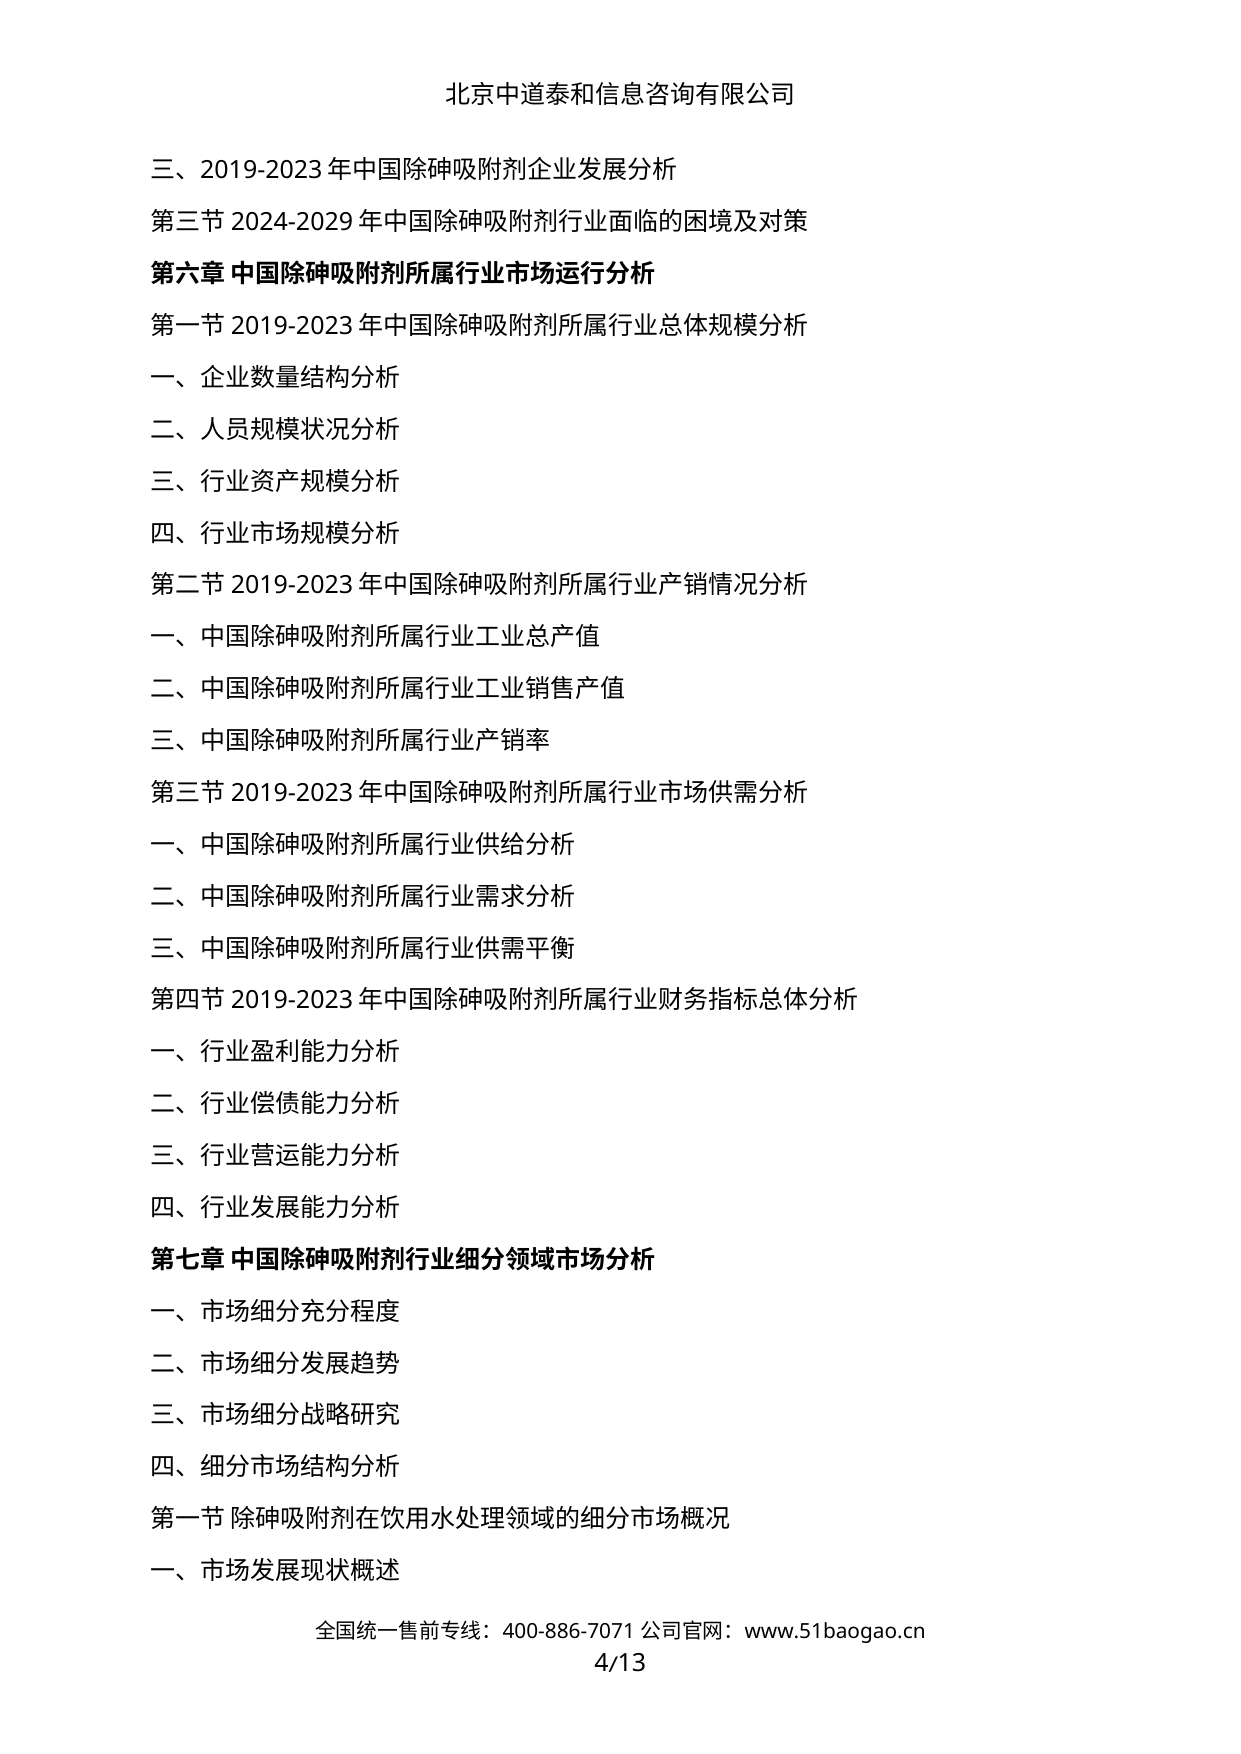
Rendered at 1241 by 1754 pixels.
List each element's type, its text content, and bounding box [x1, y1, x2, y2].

text 第一节 2019-2023年中国除砷吸附剂所属行业总体规模分析 [150, 306, 1090, 342]
text 二、行业偿债能力分析 [150, 1084, 1090, 1120]
text 二、人员规模状况分析 [150, 409, 1090, 446]
text 一、市场细分充分程度 [150, 1291, 1090, 1327]
text 一、中国除砷吸附剂所属行业供给分析 [150, 824, 1090, 861]
text 第二节 2019-2023年中国除砷吸附剂所属行业产销情况分析 [150, 565, 1090, 601]
text 第四节 2019-2023年中国除砷吸附剂所属行业财务指标总体分析 [150, 980, 1090, 1016]
text 三、2019-2023年中国除砷吸附剂企业发展分析 [150, 150, 1090, 186]
text 第一节 除砷吸附剂在饮用水处理领域的细分市场概况 [150, 1499, 1090, 1535]
text 三、市场细分战略研究 [150, 1395, 1090, 1431]
text 一、中国除砷吸附剂所属行业工业总产值 [150, 617, 1090, 653]
text 三、中国除砷吸附剂所属行业产销率 [150, 721, 1090, 757]
text 三、行业资产规模分析 [150, 461, 1090, 497]
text 二、市场细分发展趋势 [150, 1343, 1090, 1379]
text 四、行业发展能力分析 [150, 1187, 1090, 1224]
text 二、中国除砷吸附剂所属行业需求分析 [150, 876, 1090, 912]
text 一、市场发展现状概述 [150, 1551, 1090, 1587]
text 四、细分市场结构分析 [150, 1447, 1090, 1483]
text 三、中国除砷吸附剂所属行业供需平衡 [150, 928, 1090, 964]
text 二、中国除砷吸附剂所属行业工业销售产值 [150, 669, 1090, 705]
text 第三节 2019-2023年中国除砷吸附剂所属行业市场供需分析 [150, 772, 1090, 809]
text 一、企业数量结构分析 [150, 357, 1090, 394]
text 一、行业盈利能力分析 [150, 1032, 1090, 1068]
text 三、行业营运能力分析 [150, 1136, 1090, 1172]
text 第六章 中国除砷吸附剂所属行业市场运行分析 [150, 254, 1090, 290]
text 第三节 2024-2029年中国除砷吸附剂行业面临的困境及对策 [150, 202, 1090, 238]
text 四、行业市场规模分析 [150, 513, 1090, 549]
text 第七章 中国除砷吸附剂行业细分领域市场分析 [150, 1239, 1090, 1276]
